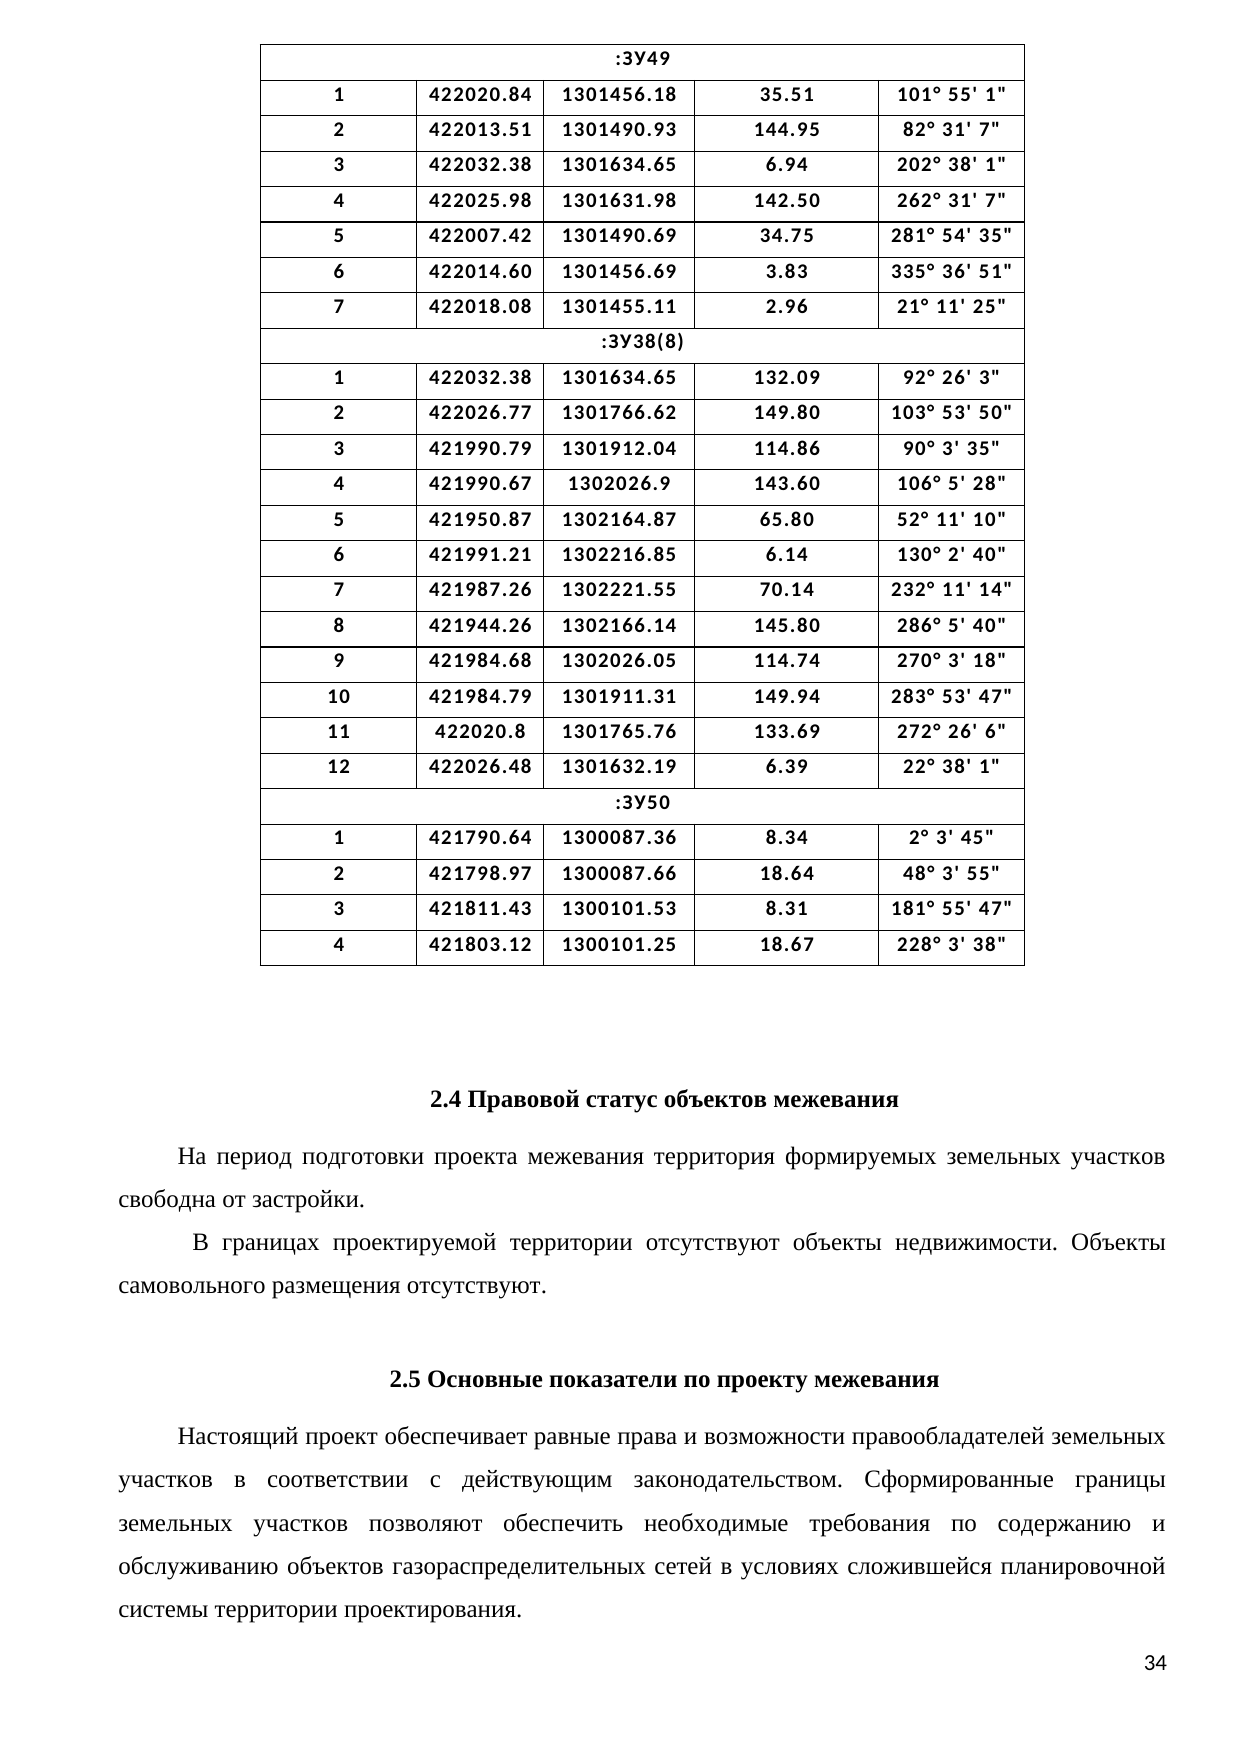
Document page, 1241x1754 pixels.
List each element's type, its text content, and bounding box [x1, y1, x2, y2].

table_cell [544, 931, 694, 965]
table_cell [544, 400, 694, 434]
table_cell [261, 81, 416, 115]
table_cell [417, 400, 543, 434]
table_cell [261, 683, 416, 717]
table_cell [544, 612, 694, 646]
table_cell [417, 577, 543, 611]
text Настоящий проект обеспечивает равные права и возможности правообладателей земельных участков в соответствии с действующим законодательством. Сформированные границы земельных участков позволяют обеспечить необходимые требования по содержанию и обслуживанию объектов газораспределительных сетей в условиях сложившейся планировочной системы территории проектирования. [118, 1421, 1167, 1623]
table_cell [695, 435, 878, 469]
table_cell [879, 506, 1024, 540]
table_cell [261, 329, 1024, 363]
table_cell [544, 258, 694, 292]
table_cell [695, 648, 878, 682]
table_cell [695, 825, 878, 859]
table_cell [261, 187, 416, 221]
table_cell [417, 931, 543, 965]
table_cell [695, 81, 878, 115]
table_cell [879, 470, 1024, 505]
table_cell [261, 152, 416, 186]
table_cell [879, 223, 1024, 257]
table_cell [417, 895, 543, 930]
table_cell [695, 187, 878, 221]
text 2.4 Правовой статус объектов межевания [118, 1084, 1137, 1112]
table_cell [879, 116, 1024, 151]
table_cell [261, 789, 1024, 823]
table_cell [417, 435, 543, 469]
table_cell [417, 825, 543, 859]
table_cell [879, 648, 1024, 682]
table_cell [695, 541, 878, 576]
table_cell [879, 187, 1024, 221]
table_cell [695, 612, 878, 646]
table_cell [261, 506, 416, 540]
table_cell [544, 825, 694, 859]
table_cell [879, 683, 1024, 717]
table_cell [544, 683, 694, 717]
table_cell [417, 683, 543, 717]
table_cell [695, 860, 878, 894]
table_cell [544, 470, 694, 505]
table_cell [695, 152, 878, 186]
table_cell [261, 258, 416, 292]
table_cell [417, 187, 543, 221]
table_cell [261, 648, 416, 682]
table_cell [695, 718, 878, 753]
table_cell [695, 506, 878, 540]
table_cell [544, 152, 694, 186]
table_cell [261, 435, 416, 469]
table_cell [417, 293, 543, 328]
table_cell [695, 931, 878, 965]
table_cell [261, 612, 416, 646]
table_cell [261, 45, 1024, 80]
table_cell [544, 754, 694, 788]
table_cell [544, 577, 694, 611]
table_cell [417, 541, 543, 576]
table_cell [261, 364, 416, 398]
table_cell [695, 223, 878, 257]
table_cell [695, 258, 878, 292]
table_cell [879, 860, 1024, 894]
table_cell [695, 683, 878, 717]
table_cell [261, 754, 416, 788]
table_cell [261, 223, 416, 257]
text На период подготовки проекта межевания территория формируемых земельных участков свободна от застройки. [118, 1141, 1167, 1213]
text В границах проектируемой территории отсутствуют объекты недвижимости. Объекты самовольного размещения отсутствуют. [118, 1227, 1167, 1299]
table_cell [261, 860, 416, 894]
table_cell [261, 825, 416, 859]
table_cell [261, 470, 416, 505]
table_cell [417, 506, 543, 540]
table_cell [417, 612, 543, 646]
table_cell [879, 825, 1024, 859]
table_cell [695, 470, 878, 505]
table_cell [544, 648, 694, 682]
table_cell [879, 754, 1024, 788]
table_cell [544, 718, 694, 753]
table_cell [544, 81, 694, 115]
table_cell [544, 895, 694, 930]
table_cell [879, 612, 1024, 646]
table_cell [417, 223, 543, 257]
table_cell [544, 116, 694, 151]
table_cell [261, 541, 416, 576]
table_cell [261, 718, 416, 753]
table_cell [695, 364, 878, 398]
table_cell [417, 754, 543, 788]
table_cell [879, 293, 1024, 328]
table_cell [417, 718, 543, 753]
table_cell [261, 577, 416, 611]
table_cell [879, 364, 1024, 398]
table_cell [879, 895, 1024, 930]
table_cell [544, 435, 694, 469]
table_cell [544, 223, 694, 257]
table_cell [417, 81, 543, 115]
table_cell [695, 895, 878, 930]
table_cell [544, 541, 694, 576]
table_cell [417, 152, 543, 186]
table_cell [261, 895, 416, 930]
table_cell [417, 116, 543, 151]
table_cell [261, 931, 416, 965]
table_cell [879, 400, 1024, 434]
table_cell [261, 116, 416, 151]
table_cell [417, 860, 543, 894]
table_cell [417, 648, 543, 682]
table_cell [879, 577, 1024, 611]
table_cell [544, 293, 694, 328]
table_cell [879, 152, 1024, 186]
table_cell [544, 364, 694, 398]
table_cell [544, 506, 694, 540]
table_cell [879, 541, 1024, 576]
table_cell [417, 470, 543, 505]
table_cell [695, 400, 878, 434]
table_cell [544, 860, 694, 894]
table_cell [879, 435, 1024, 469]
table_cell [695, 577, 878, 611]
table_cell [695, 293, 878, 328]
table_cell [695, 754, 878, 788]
text 2.5 Основные показатели по проекту межевания [118, 1364, 1137, 1393]
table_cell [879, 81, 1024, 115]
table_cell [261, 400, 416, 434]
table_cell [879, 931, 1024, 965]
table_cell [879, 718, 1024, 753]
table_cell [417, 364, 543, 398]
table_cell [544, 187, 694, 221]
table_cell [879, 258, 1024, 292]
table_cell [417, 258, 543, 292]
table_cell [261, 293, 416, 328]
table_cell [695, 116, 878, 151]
